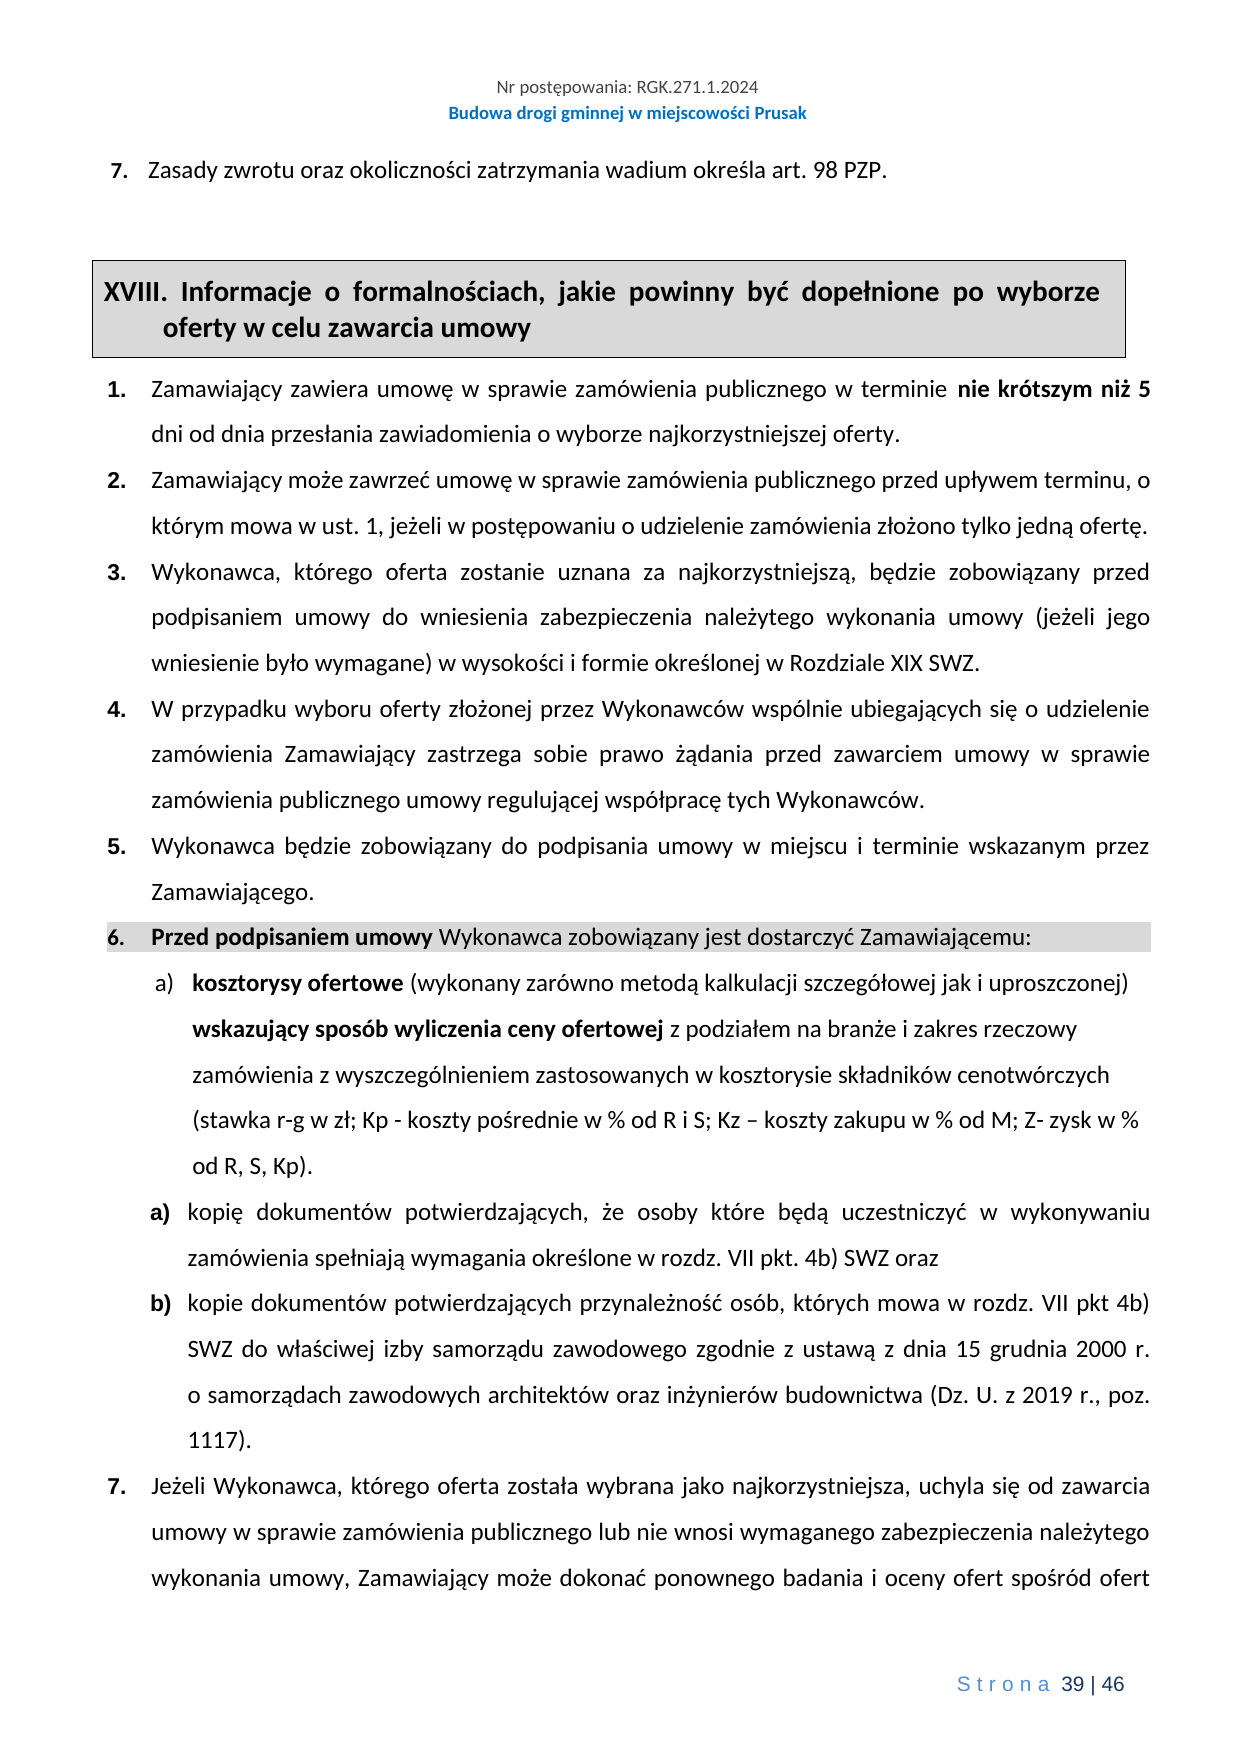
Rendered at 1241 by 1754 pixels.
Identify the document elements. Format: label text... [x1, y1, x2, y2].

list Zasady zwrotu oraz okoliczności zatrzymania wadium określa art. 98 PZP. [110, 154, 1151, 184]
list Zamawiający może zawrzeć umowę w sprawie zamówienia publicznego przed upływem terminu, o którym mowa w ust. 1, jeżeli w postępowaniu o udzielenie zamówienia złożono tylko jedną ofertę. [107, 464, 1151, 541]
list Przed podpisaniem umowy Wykonawca zobowiązany jest dostarczyć Zamawiającemu: [107, 922, 1151, 952]
list kopie dokumentów potwierdzających przynależność osób, których mowa w rozdz. VII pkt 4b) SWZ do właściwej izby samorządu zawodowego zgodnie z ustawą z dnia 15 grudnia 2000 r. o samorządach zawodowych architektów oraz inżynierów budownictwa (Dz. U. z 2019 r., poz. 1117). [150, 1287, 1151, 1455]
list Wykonawca, którego oferta zostanie uznana za najkorzystniejszą, będzie zobowiązany przed podpisaniem umowy do wniesienia zabezpieczenia należytego wykonania umowy (jeżeli jego wniesienie było wymagane) w wysokości i formie określonej w Rozdziale XIX SWZ. [107, 556, 1151, 678]
list W przypadku wyboru oferty złożonej przez Wykonawców wspólnie ubiegających się o udzielenie zamówienia Zamawiający zastrzega sobie prawo żądania przed zawarciem umowy w sprawie zamówienia publicznego umowy regulującej współpracę tych Wykonawców. [107, 693, 1151, 815]
table_header XVIII. Informacje o formalnościach, jakie powinny być dopełnione po wyborze oferty w celu zawarcia umowy [93, 261, 1125, 357]
list Zamawiający zawiera umowę w sprawie zamówienia publicznego w terminie nie krótszym niż 5 dni od dnia przesłania zawiadomienia o wyborze najkorzystniejszej oferty. [107, 373, 1151, 449]
list kosztorysy ofertowe (wykonany zarówno metodą kalkulacji szczegółowej jak i uproszczonej) wskazujący sposób wyliczenia ceny ofertowej z podziałem na branże i zakres rzeczowy zamówienia z wyszczególnieniem zastosowanych w kosztorysie składników cenotwórczych (stawka r-g w zł; Kp - koszty pośrednie w % od R i S; Kz – koszty zakupu w % od M; Z- zysk w % od R, S, Kp). [154, 967, 1151, 1181]
list kopię dokumentów potwierdzających, że osoby które będą uczestniczyć w wykonywaniu zamówienia spełniają wymagania określone w rozdz. VII pkt. 4b) SWZ oraz [150, 1196, 1151, 1272]
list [107, 1470, 1151, 1592]
list Wykonawca będzie zobowiązany do podpisania umowy w miejscu i terminie wskazanym przez Zamawiającego. [107, 830, 1151, 906]
